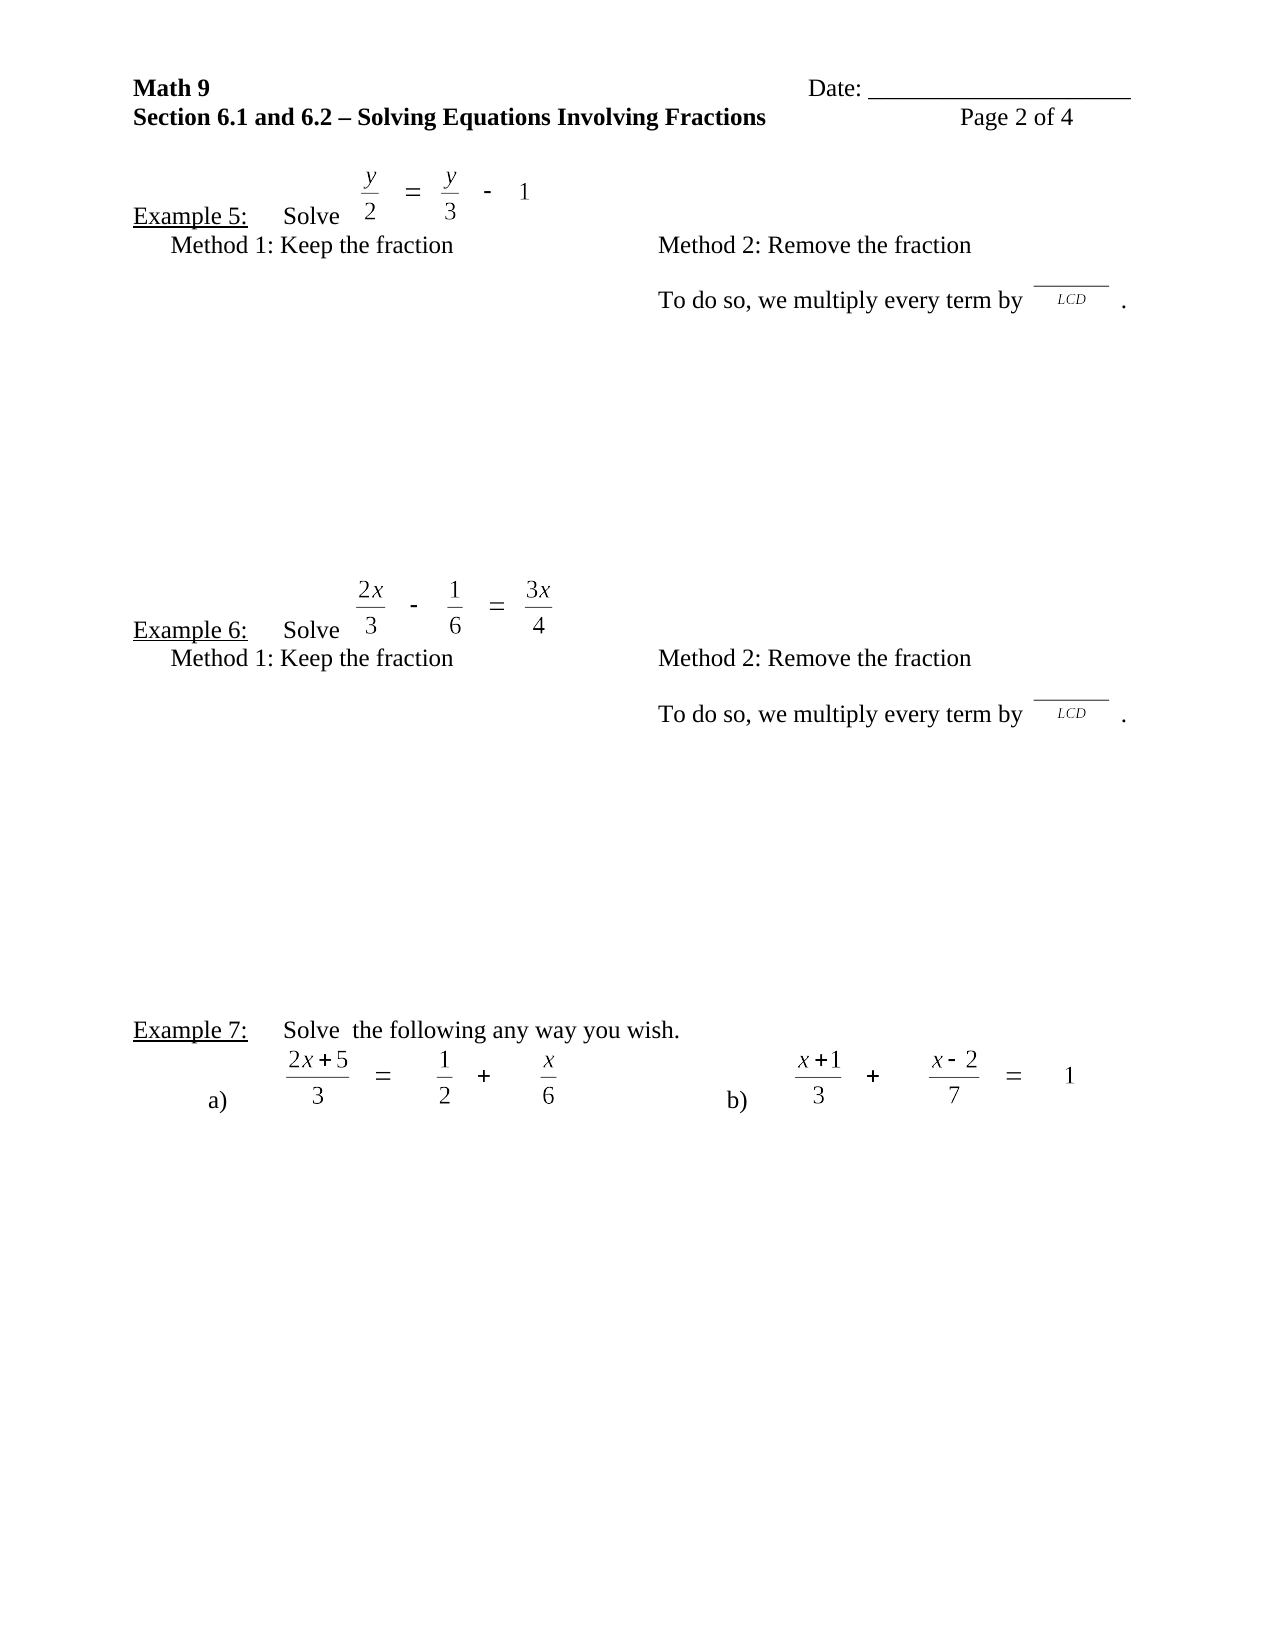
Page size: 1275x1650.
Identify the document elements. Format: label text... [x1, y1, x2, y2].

text a) b) [133, 1044, 1137, 1114]
text Method 1: Keep the fraction Method 2: Remove the fraction To do so, we multiply every term by . [170, 230, 1137, 314]
text Example 6: Solve [133, 573, 1137, 643]
text Example 7: Solve the following any way you wish. [133, 1015, 1137, 1044]
text Example 5: Solve [133, 160, 1137, 230]
text Method 1: Keep the fraction Method 2: Remove the fraction To do so, we multiply every term by . [170, 643, 1137, 728]
